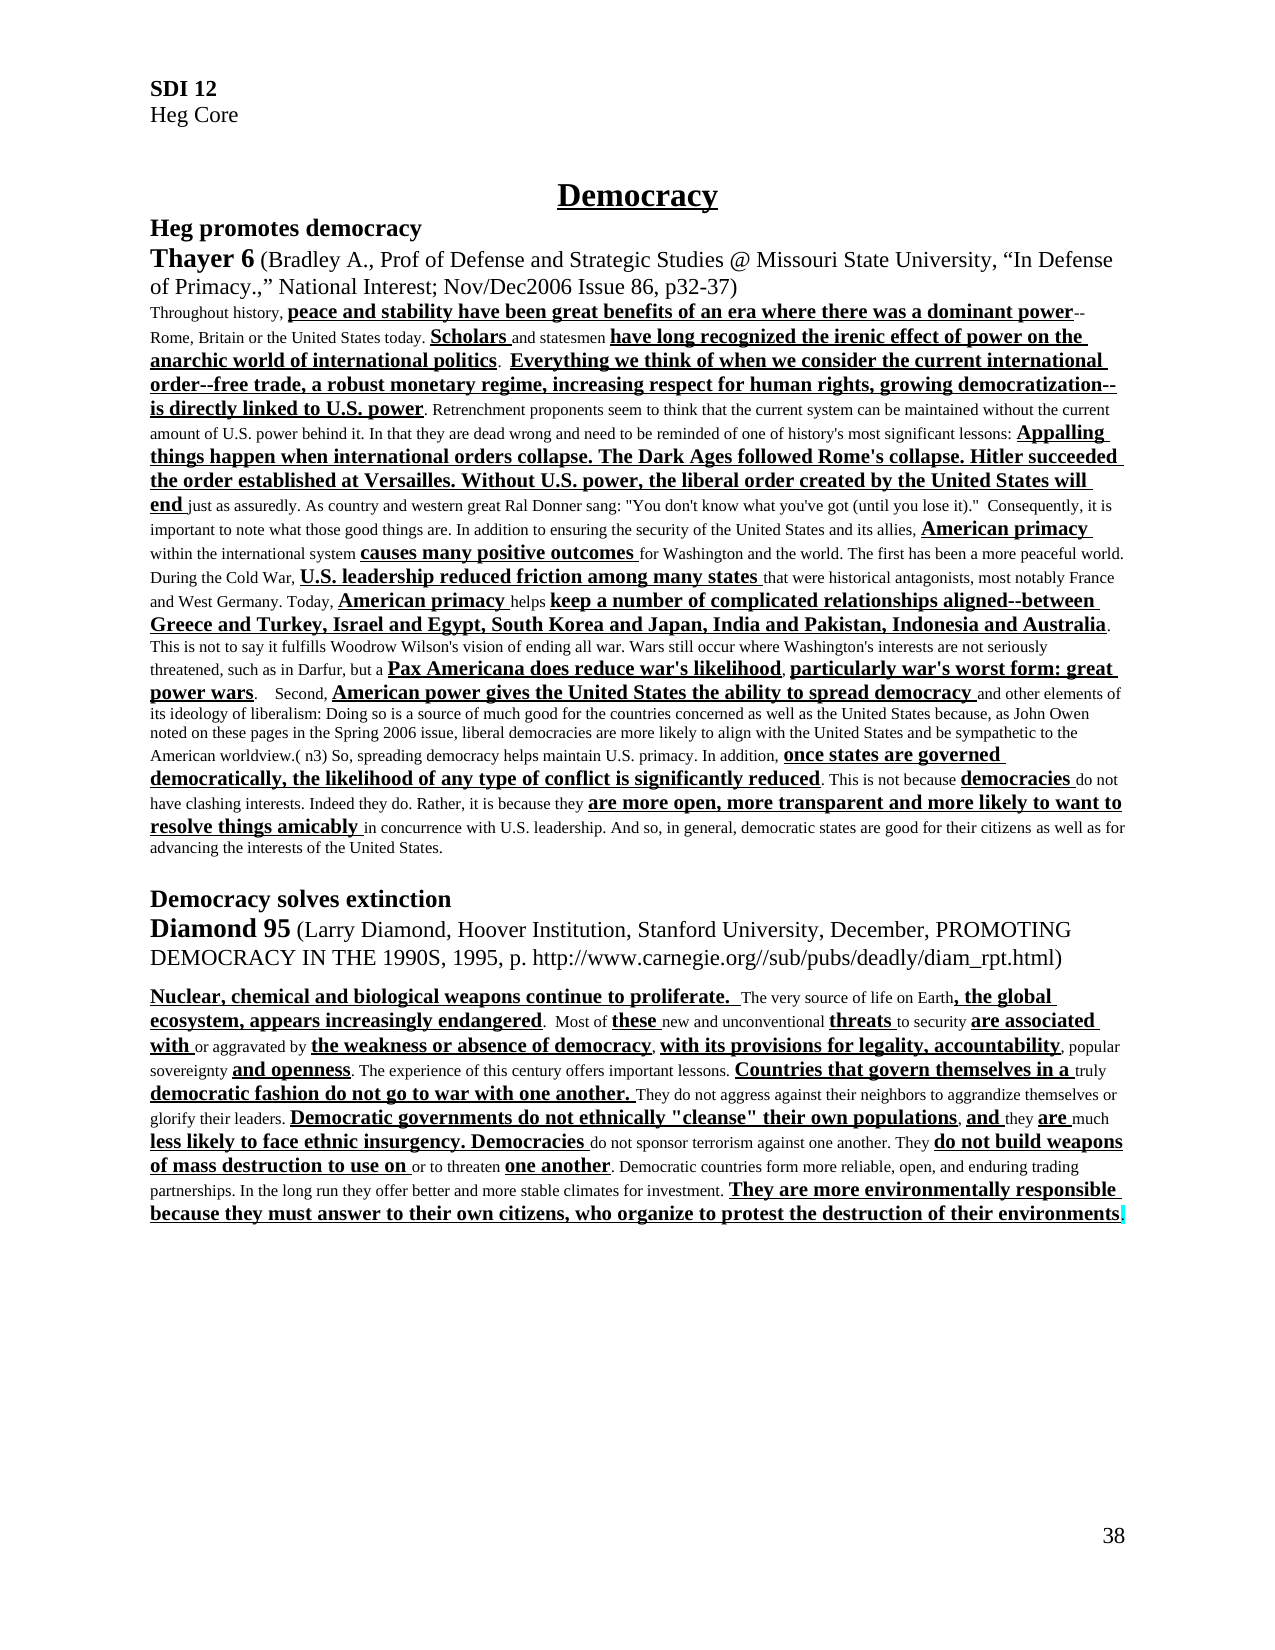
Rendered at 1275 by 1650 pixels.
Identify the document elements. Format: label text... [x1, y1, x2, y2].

text Throughout history, peace and stability have been great benefits of an era where there was a dominant power--Rome, Britain or the United States today. Scholars and statesmen have long recognized the irenic effect of power on the anarchic world of international politics. Everything we think of when we consider the current international order--free trade, a robust monetary regime, increasing respect for human rights, growing democratization--is directly linked to U.S. power. Retrenchment proponents seem to think that the current system can be maintained without the current amount of U.S. power behind it. In that they are dead wrong and need to be reminded of one of history's most significant lessons: Appalling things happen when international orders collapse. The Dark Ages followed Rome's collapse. Hitler succeeded the order established at Versailles. Without U.S. power, the liberal order created by the United States will end just as assuredly. As country and western great Ral Donner sang: "You don't know what you've got (until you lose it)." Consequently, it is important to note what those good things are. In addition to ensuring the security of the United States and its allies, American primacy within the international system causes many positive outcomes for Washington and the world. The first has been a more peaceful world. During the Cold War, U.S. leadership reduced friction among many states that were historical antagonists, most notably France and West Germany. Today, American primacy helps keep a number of complicated relationships aligned--between Greece and Turkey, Israel and Egypt, South Korea and Japan, India and Pakistan, Indonesia and Australia. This is not to say it fulfills Woodrow Wilson's vision of ending all war. Wars still occur where Washington's interests are not seriously threatened, such as in Darfur, but a Pax Americana does reduce war's likelihood, particularly war's worst form: great power wars. Second, American power gives the United States the ability to spread democracy and other elements of its ideology of liberalism: Doing so is a source of much good for the countries concerned as well as the United States because, as John Owen noted on these pages in the Spring 2006 issue, liberal democracies are more likely to align with the United States and be sympathetic to the American worldview.( n3) So, spreading democracy helps maintain U.S. primacy. In addition, once states are governed democratically, the likelihood of any type of conflict is significantly reduced. This is not because democracies do not have clashing interests. Indeed they do. Rather, it is because they are more open, more transparent and more likely to want to resolve things amicably in concurrence with U.S. leadership. And so, in general, democratic states are good for their citizens as well as for advancing the interests of the United States. [150, 299, 1125, 857]
text Nuclear, chemical and biological weapons continue to proliferate. The very source of life on Earth, the global ecosystem, appears increasingly endangered. Most of these new and unconventional threats to security are associated with or aggravated by the weakness or absence of democracy, with its provisions for legality, accountability, popular sovereignty and openness. The experience of this century offers important lessons. Countries that govern themselves in a truly democratic fashion do not go to war with one another. They do not aggress against their neighbors to aggrandize themselves or glorify their leaders. Democratic governments do not ethnically "cleanse" their own populations, and they are much less likely to face ethnic insurgency. Democracies do not sponsor terrorism against one another. They do not build weapons of mass destruction to use on or to threaten one another. Democratic countries form more reliable, open, and enduring trading partnerships. In the long run they offer better and more stable climates for investment. They are more environmentally responsible because they must answer to their own citizens, who organize to protest the destruction of their environments. [150, 984, 1125, 1222]
text Thayer 6 (Bradley A., Prof of Defense and Strategic Studies @ Missouri State University, “In Defense of Primacy.,” National Interest; Nov/Dec2006 Issue 86, p32-37) [150, 242, 1125, 299]
subtitle Democracy [150, 175, 1125, 213]
text Democracy solves extinction [150, 884, 1125, 912]
text Diamond 95 (Larry Diamond, Hoover Institution, Stanford University, December, PROMOTING DEMOCRACY IN THE 1990S, 1995, p. http://www.carnegie.org//sub/pubs/deadly/diam_rpt.html) [150, 912, 1125, 970]
text Heg promotes democracy [150, 213, 1125, 242]
